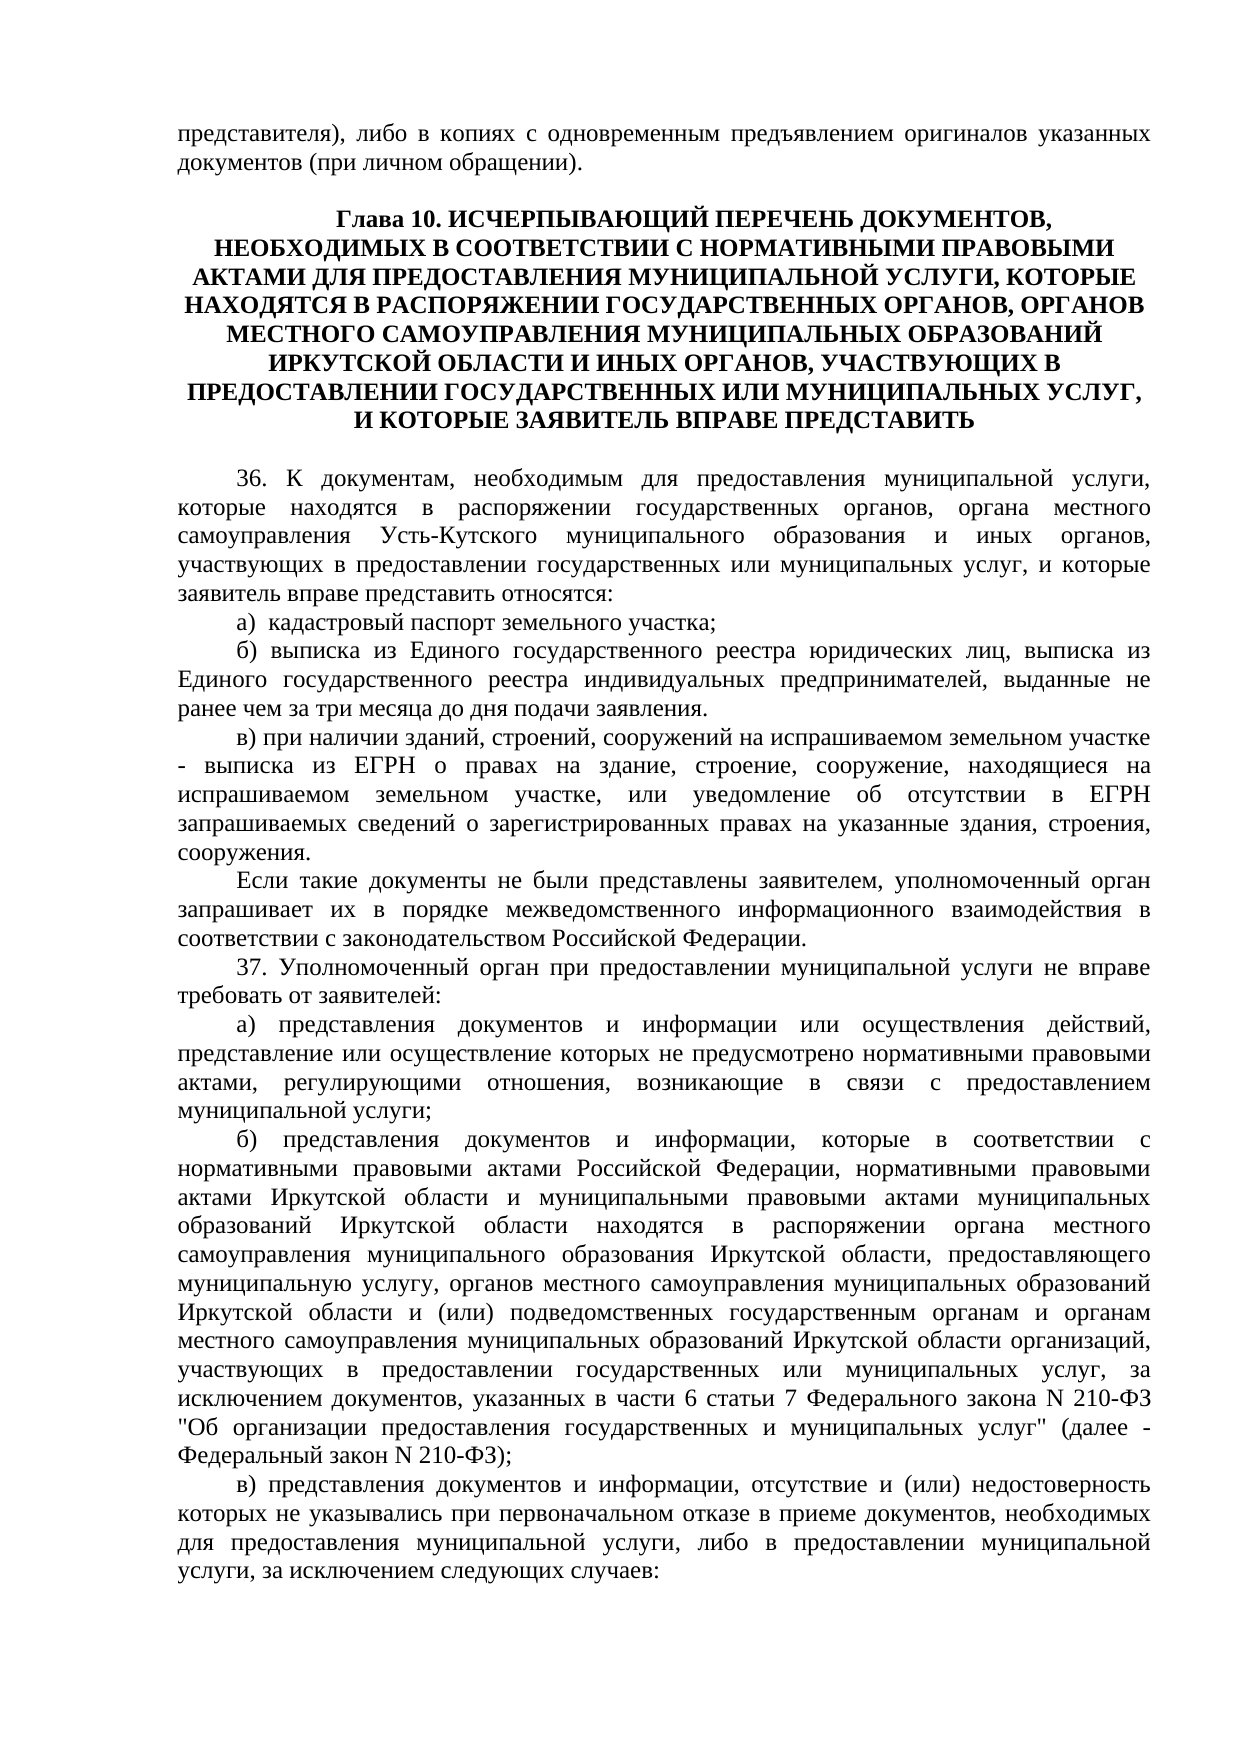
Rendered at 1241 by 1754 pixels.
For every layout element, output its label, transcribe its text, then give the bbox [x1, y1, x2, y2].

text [177, 118, 1152, 176]
text 36. К документам, необходимым для предоставления муниципальной услуги, которые находятся в распоряжении государственных органов, органа местного самоуправления Усть-Кутского муниципального образования и иных органов, участвующих в предоставлении государственных или муниципальных услуг, и которые заявитель вправе представить относятся: [177, 463, 1152, 607]
text б) выписка из Единого государственного реестра юридических лиц, выписка из Единого государственного реестра индивидуальных предпринимателей, выданные не ранее чем за три месяца до дня подачи заявления. [177, 636, 1152, 722]
text 37. Уполномоченный орган при предоставлении муниципальной услуги не вправе требовать от заявителей: [177, 952, 1152, 1009]
text в) представления документов и информации, отсутствие и (или) недостоверность которых не указывались при первоначальном отказе в приеме документов, необходимых для предоставления муниципальной услуги, либо в предоставлении муниципальной услуги, за исключением следующих случаев: [177, 1469, 1152, 1584]
text в) при наличии зданий, строений, сооружений на испрашиваемом земельном участке - выписка из ЕГРН о правах на здание, строение, сооружение, находящиеся на испрашиваемом земельном участке, или уведомление об отсутствии в ЕГРН запрашиваемых сведений о зарегистрированных правах на указанные здания, строения, сооружения. [177, 722, 1152, 866]
text а) кадастровый паспорт земельного участка; [177, 607, 1152, 636]
text б) представления документов и информации, которые в соответствии с нормативными правовыми актами Российской Федерации, нормативными правовыми актами Иркутской области и муниципальными правовыми актами муниципальных образований Иркутской области находятся в распоряжении органа местного самоуправления муниципального образования Иркутской области, предоставляющего муниципальную услугу, органов местного самоуправления муниципальных образований Иркутской области и (или) подведомственных государственным органам и органам местного самоуправления муниципальных образований Иркутской области организаций, участвующих в предоставлении государственных или муниципальных услуг, за исключением документов, указанных в части 6 статьи 7 Федерального закона N 210-ФЗ "Об организации предоставления государственных и муниципальных услуг" (далее - Федеральный закон N 210-ФЗ); [177, 1124, 1152, 1469]
text а) представления документов и информации или осуществления действий, представление или осуществление которых не предусмотрено нормативными правовыми актами, регулирующими отношения, возникающие в связи с предоставлением муниципальной услуги; [177, 1009, 1152, 1124]
text Если такие документы не были представлены заявителем, уполномоченный орган запрашивает их в порядке межведомственного информационного взаимодействия в соответствии с законодательством Российской Федерации. [177, 866, 1152, 952]
text Глава 10. ИСЧЕРПЫВАЮЩИЙ ПЕРЕЧЕНЬ ДОКУМЕНТОВ, НЕОБХОДИМЫХ В СООТВЕТСТВИИ С НОРМАТИВНЫМИ ПРАВОВЫМИ АКТАМИ ДЛЯ ПРЕДОСТАВЛЕНИЯ МУНИЦИПАЛЬНОЙ УСЛУГИ, КОТОРЫЕ НАХОДЯТСЯ В РАСПОРЯЖЕНИИ ГОСУДАРСТВЕННЫХ ОРГАНОВ, ОРГАНОВ МЕСТНОГО САМОУПРАВЛЕНИЯ МУНИЦИПАЛЬНЫХ ОБРАЗОВАНИЙ ИРКУТСКОЙ ОБЛАСТИ И ИНЫХ ОРГАНОВ, УЧАСТВУЮЩИХ В ПРЕДОСТАВЛЕНИИ ГОСУДАРСТВЕННЫХ ИЛИ МУНИЦИПАЛЬНЫХ УСЛУГ, И КОТОРЫЕ ЗАЯВИТЕЛЬ ВПРАВЕ ПРЕДСТАВИТЬ [177, 204, 1152, 434]
